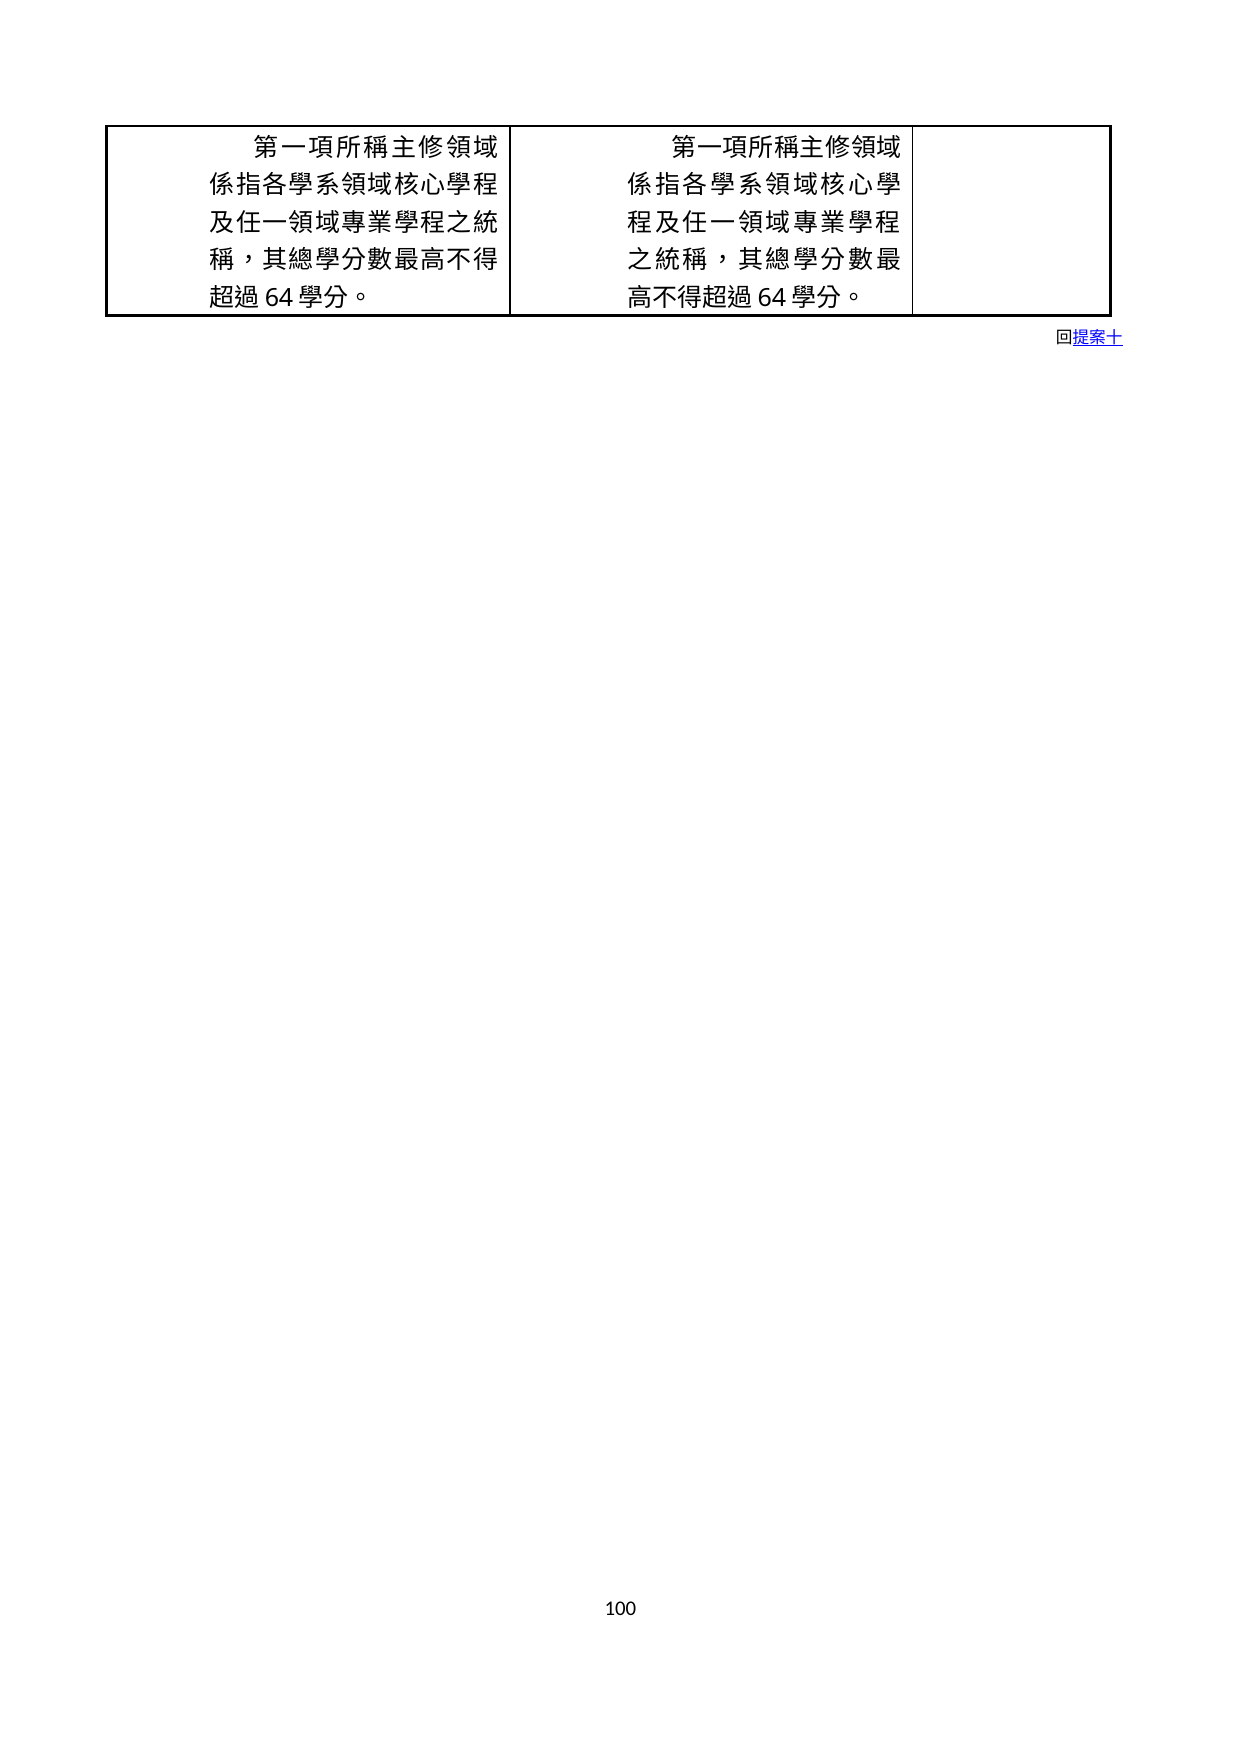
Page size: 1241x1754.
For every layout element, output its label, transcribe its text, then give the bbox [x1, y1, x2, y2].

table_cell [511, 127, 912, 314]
text 回提案十 [118, 317, 1122, 355]
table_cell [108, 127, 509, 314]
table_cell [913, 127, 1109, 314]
